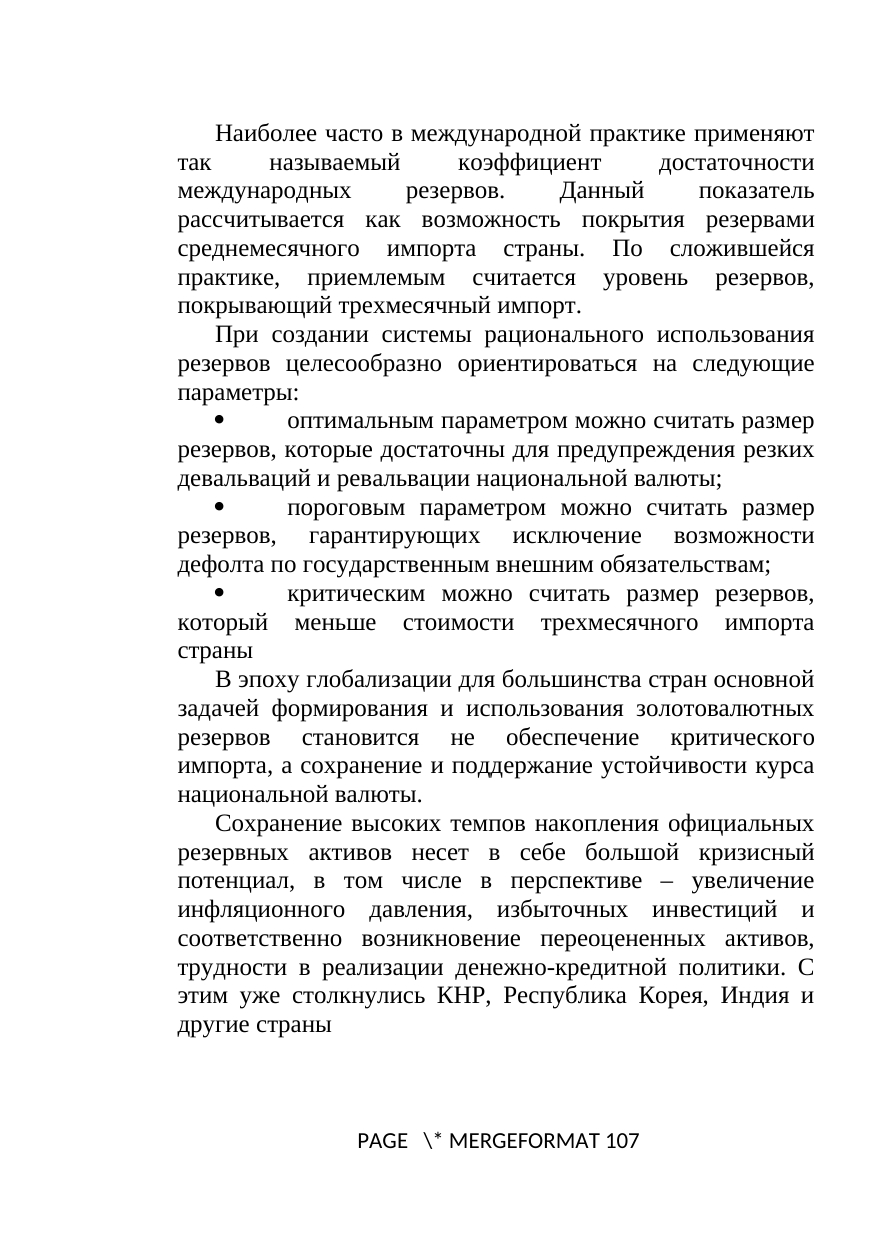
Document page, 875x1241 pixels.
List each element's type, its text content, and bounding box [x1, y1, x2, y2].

list оптимальным параметром можно считать размер резервов, которые достаточны для предупреждения резких девальваций и ревальвации национальной валюты; [177, 406, 815, 492]
text Наиболее часто в международной практике применяют так называемый коэффициент достаточности международных резервов. Данный показатель рассчитывается как возможность покрытия резервами среднемесячного импорта страны. По сложившейся практике, приемлемым считается уровень резервов, покрывающий трехмесячный импорт. [177, 118, 815, 319]
text При создании системы рационального использования резервов целесообразно ориентироваться на следующие параметры: [177, 319, 815, 406]
text В эпоху глобализации для большинства стран основной задачей формирования и использования золотовалютных резервов становится не обеспечение критического импорта, а сохранение и поддержание устойчивости курса национальной валюты. [177, 664, 815, 808]
text Сохранение высоких темпов накопления официальных резервных активов несет в себе большой кризисный потенциал, в том числе в перспективе – увеличение инфляционного давления, избыточных инвестиций и соответственно возникновение переоцененных активов, трудности в реализации денежно-кредитной политики. С этим уже столкнулись КНР, Республика Корея, Индия и другие страны [177, 808, 815, 1038]
list критическим можно считать размер резервов, который меньше стоимости трехмесячного импорта страны [177, 578, 815, 664]
list пороговым параметром можно считать размер резервов, гарантирующих исключение возможности дефолта по государственным внешним обязательствам; [177, 492, 815, 578]
